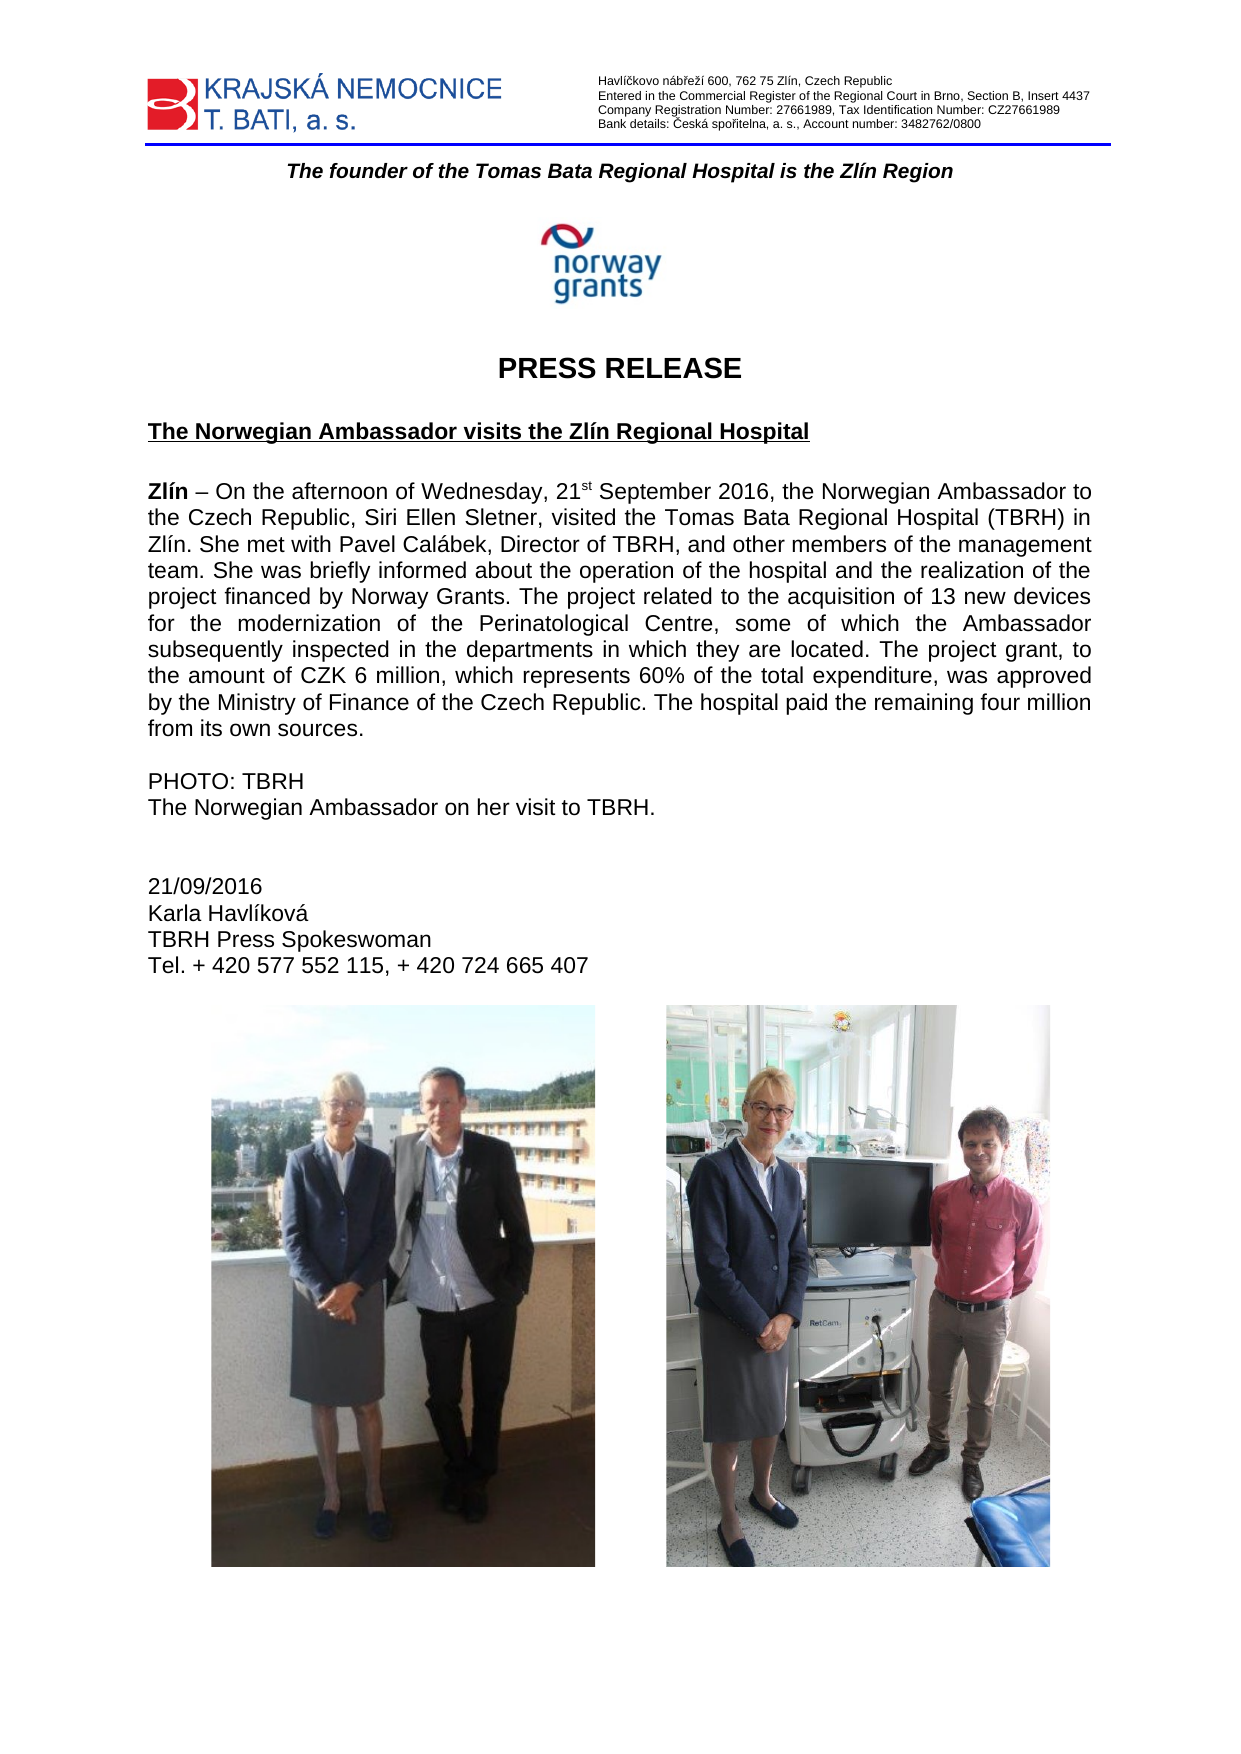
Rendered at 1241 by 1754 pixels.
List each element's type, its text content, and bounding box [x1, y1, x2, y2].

text PHOTO: TBRH [148, 768, 1093, 794]
text The Norwegian Ambassador on her visit to TBRH. [148, 794, 1093, 820]
picture [537, 217, 667, 309]
picture [147, 73, 502, 133]
text The founder of the Tomas Bata Regional Hospital is the Zlín Region [148, 159, 1093, 183]
text Tel. + 420 577 552 115, + 420 724 665 407 [148, 952, 1093, 978]
text TBRH Press Spokeswoman [148, 926, 1093, 952]
text Zlín – On the afternoon of Wednesday, 21st September 2016, the Norwegian Ambassador to the Czech Republic, Siri Ellen Sletner, visited the Tomas Bata Regional Hospital (TBRH) in Zlín. She met with Pavel Calábek, Director of TBRH, and other members of the management team. She was briefly informed about the operation of the hospital and the realization of the project financed by Norway Grants. The project related to the acquisition of 13 new devices for the modernization of the Perinatological Centre, some of which the Ambassador subsequently inspected in the departments in which they are located. The project grant, to the amount of CZK 6 million, which represents 60% of the total expenditure, was approved by the Ministry of Finance of the Czech Republic. The hospital paid the remaining four million from its own sources. [148, 478, 1093, 741]
picture [211, 1005, 596, 1567]
text PRESS RELEASE [148, 351, 1093, 384]
text 21/09/2016 [148, 873, 1093, 899]
picture [666, 1005, 1051, 1567]
text The Norwegian Ambassador visits the Zlín Regional Hospital [148, 418, 1093, 444]
text Karla Havlíková [148, 899, 1093, 926]
